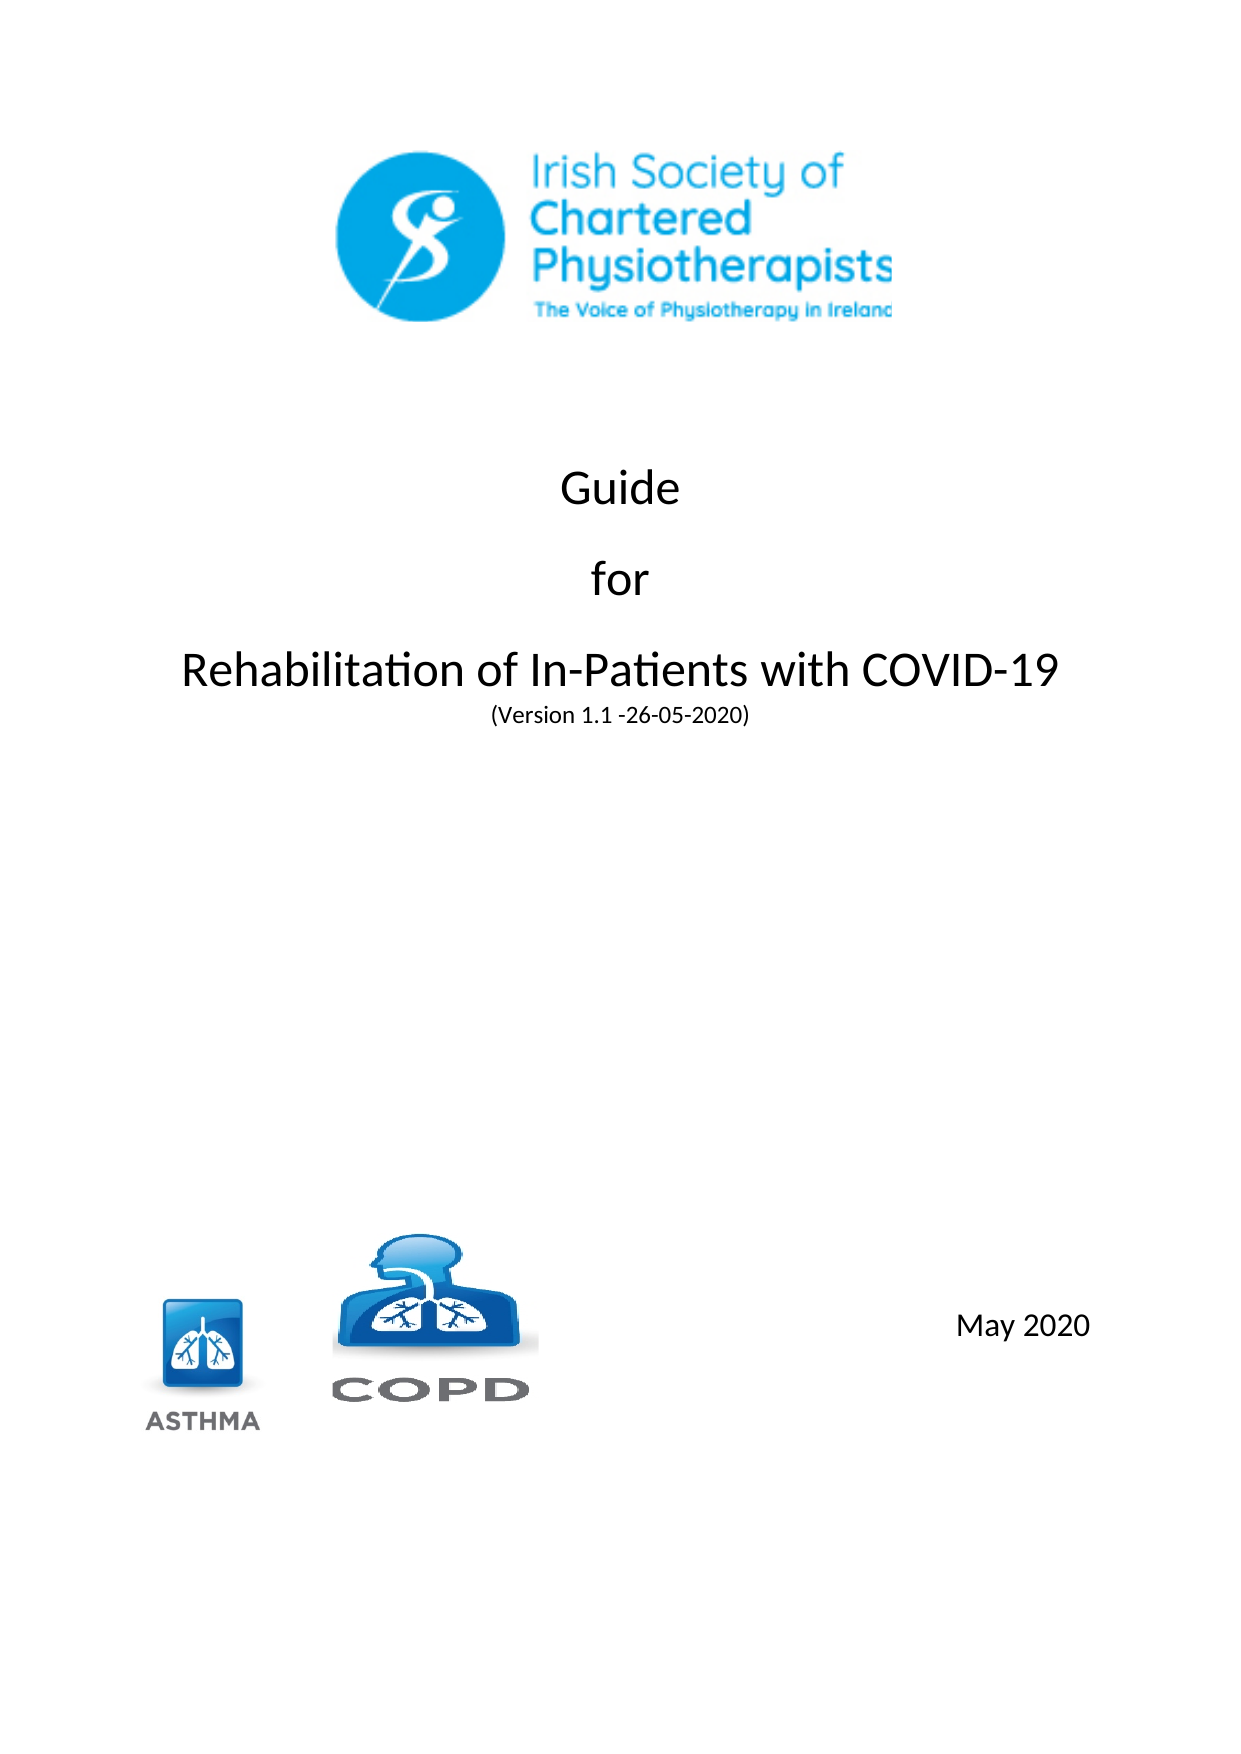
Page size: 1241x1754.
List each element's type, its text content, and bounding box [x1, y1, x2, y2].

text for [150, 547, 1090, 608]
text May 2020 [542, 1304, 1090, 1345]
picture [334, 150, 892, 322]
picture [70, 1233, 539, 1456]
text Rehabilitation of In-Patients with COVID-19 [150, 638, 1090, 699]
text (Version 1.1 -26-05-2020) [150, 699, 1090, 729]
text Guide [150, 456, 1090, 517]
